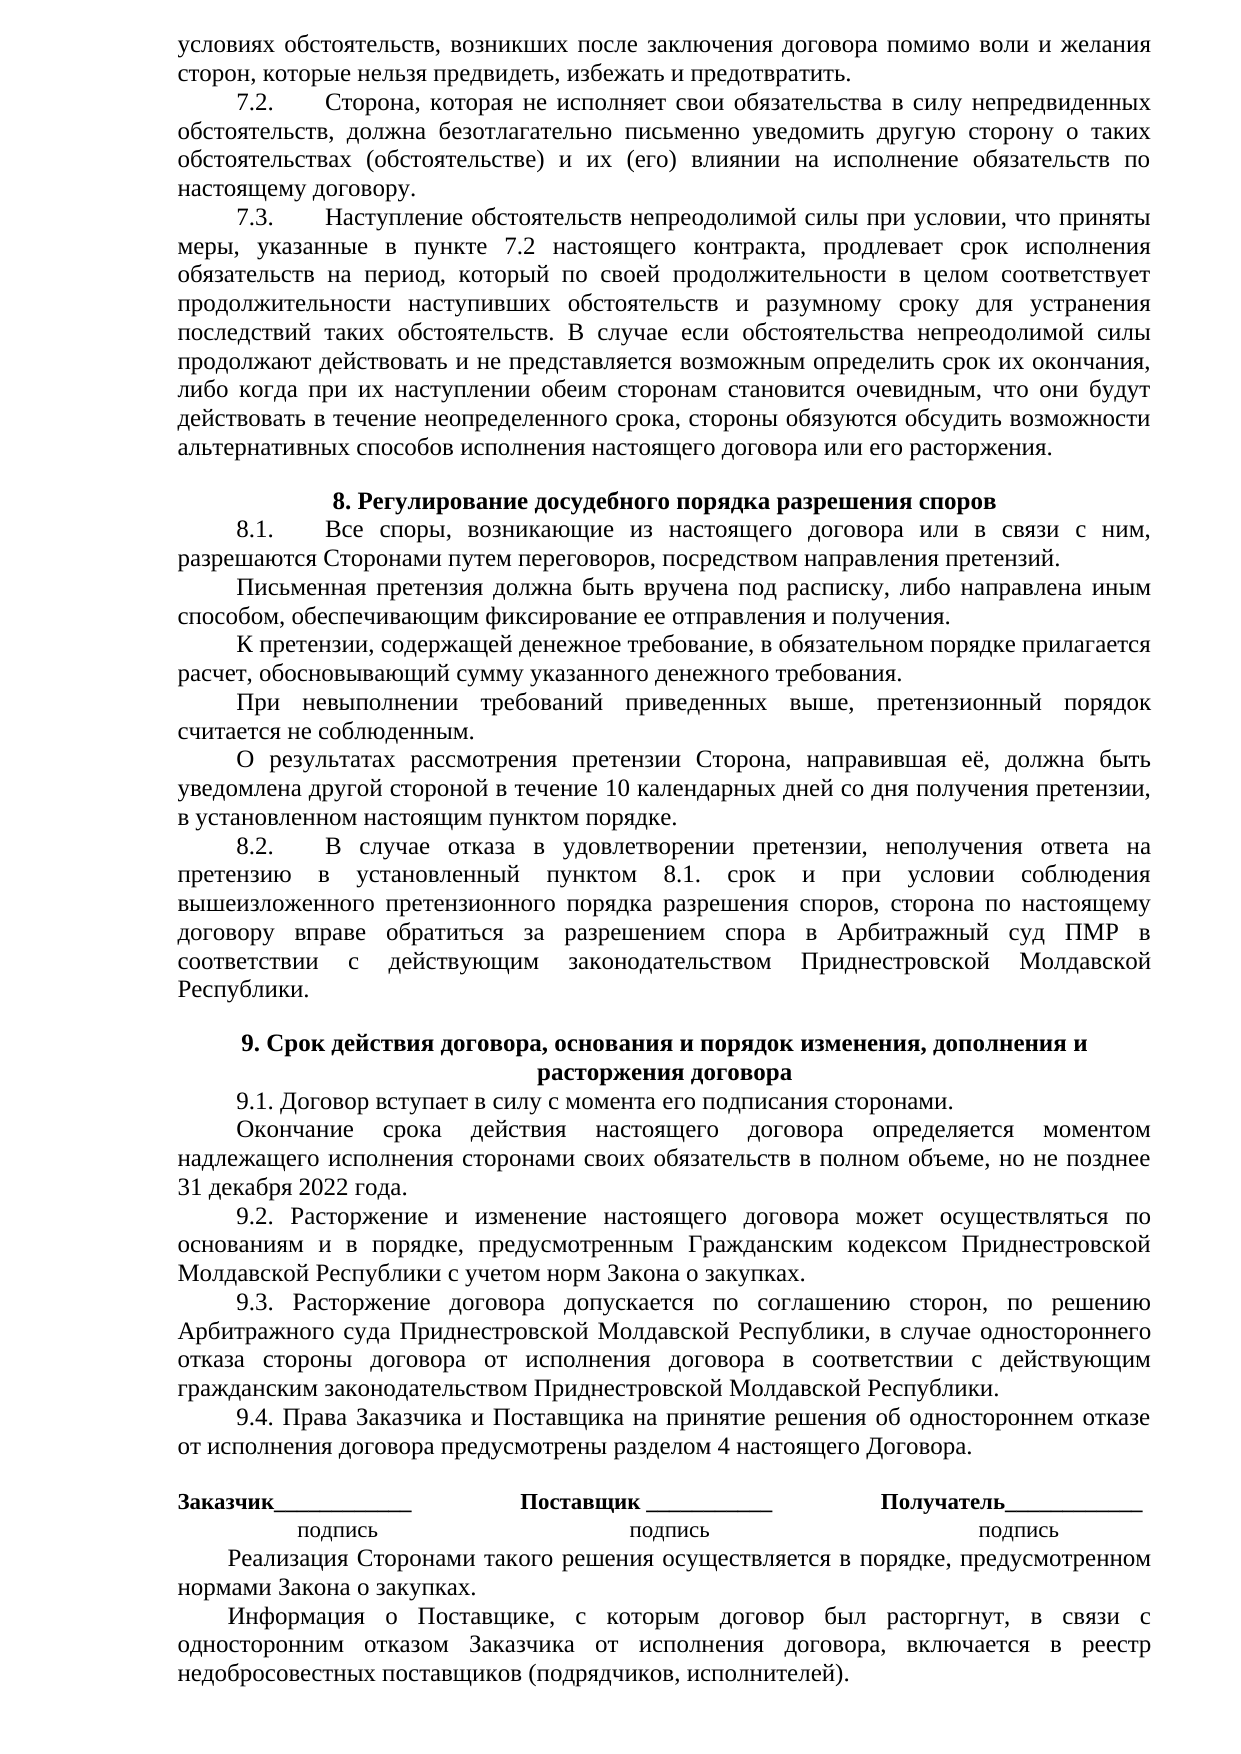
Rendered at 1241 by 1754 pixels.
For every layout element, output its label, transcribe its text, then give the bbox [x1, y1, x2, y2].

text 9.3. Расторжение договора допускается по соглашению сторон, по решению Арбитражного суда Приднестровской Молдавской Республики, в случае одностороннего отказа стороны договора от исполнения договора в соответствии с действующим гражданским законодательством Приднестровской Молдавской Республики. [177, 1287, 1152, 1402]
text 9.2. Расторжение и изменение настоящего договора может осуществляться по основаниям и в порядке, предусмотренным Гражданским кодексом Приднестровской Молдавской Республики с учетом норм Закона о закупках. [177, 1201, 1152, 1287]
text подпись подпись подпись [177, 1515, 1152, 1543]
text 8.1. Все споры, возникающие из настоящего договора или в связи с ним, разрешаются Сторонами путем переговоров, посредством направления претензий. [177, 514, 1152, 572]
text 8. Регулирование досудебного порядка разрешения споров [177, 486, 1152, 514]
text О результатах рассмотрения претензии Сторона, направившая её, должна быть уведомлена другой стороной в течение 10 календарных дней со дня получения претензии, в установленном настоящим пунктом порядке. [177, 744, 1152, 831]
text 9.1. Договор вступает в силу с момента его подписания сторонами. [177, 1086, 1152, 1114]
text 9. Срок действия договора, основания и порядок изменения, дополнения и расторжения договора [177, 1028, 1152, 1086]
text 7.2. Сторона, которая не исполняет свои обязательства в силу непредвиденных обстоятельств, должна безотлагательно письменно уведомить другую сторону о таких обстоятельствах (обстоятельстве) и их (его) влиянии на исполнение обязательств по настоящему договору. [177, 87, 1152, 202]
text Окончание срока действия настоящего договора определяется моментом надлежащего исполнения сторонами своих обязательств в полном объеме, но не позднее 31 декабря 2022 года. [177, 1114, 1152, 1201]
text 9.4. Права Заказчика и Поставщика на принятие решения об одностороннем отказе от исполнения договора предусмотрены разделом 4 настоящего Договора. [177, 1402, 1152, 1459]
text Письменная претензия должна быть вручена под расписку, либо направлена иным способом, обеспечивающим фиксирование ее отправления и получения. [177, 572, 1152, 629]
text 8.2. В случае отказа в удовлетворении претензии, неполучения ответа на претензию в установленный пунктом 8.1. срок и при условии соблюдения вышеизложенного претензионного порядка разрешения споров, сторона по настоящему договору вправе обратиться за разрешением спора в Арбитражный суд ПМР в соответствии с действующим законодательством Приднестровской Молдавской Республики. [177, 831, 1152, 1003]
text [177, 29, 1152, 87]
text 7.3. Наступление обстоятельств непреодолимой силы при условии, что приняты меры, указанные в пункте 7.2 настоящего контракта, продлевает срок исполнения обязательств на период, который по своей продолжительности в целом соответствует продолжительности наступивших обстоятельств и разумному сроку для устранения последствий таких обстоятельств. В случае если обстоятельства непреодолимой силы продолжают действовать и не представляется возможным определить срок их окончания, либо когда при их наступлении обеим сторонам становится очевидным, что они будут действовать в течение неопределенного срока, стороны обязуются обсудить возможности альтернативных способов исполнения настоящего договора или его расторжения. [177, 202, 1152, 461]
text К претензии, содержащей денежное требование, в обязательном порядке прилагается расчет, обосновывающий сумму указанного денежного требования. [177, 629, 1152, 687]
text Реализация Сторонами такого решения осуществляется в порядке, предусмотренном нормами Закона о закупках. [177, 1543, 1152, 1601]
text Информация о Поставщике, с которым договор был расторгнут, в связи с односторонним отказом Заказчика от исполнения договора, включается в реестр недобросовестных поставщиков (подрядчиков, исполнителей). [177, 1601, 1152, 1687]
text При невыполнении требований приведенных выше, претензионный порядок считается не соблюденным. [177, 687, 1152, 744]
text Заказчик____________ Поставщик ___________ Получатель____________ [177, 1488, 1152, 1515]
